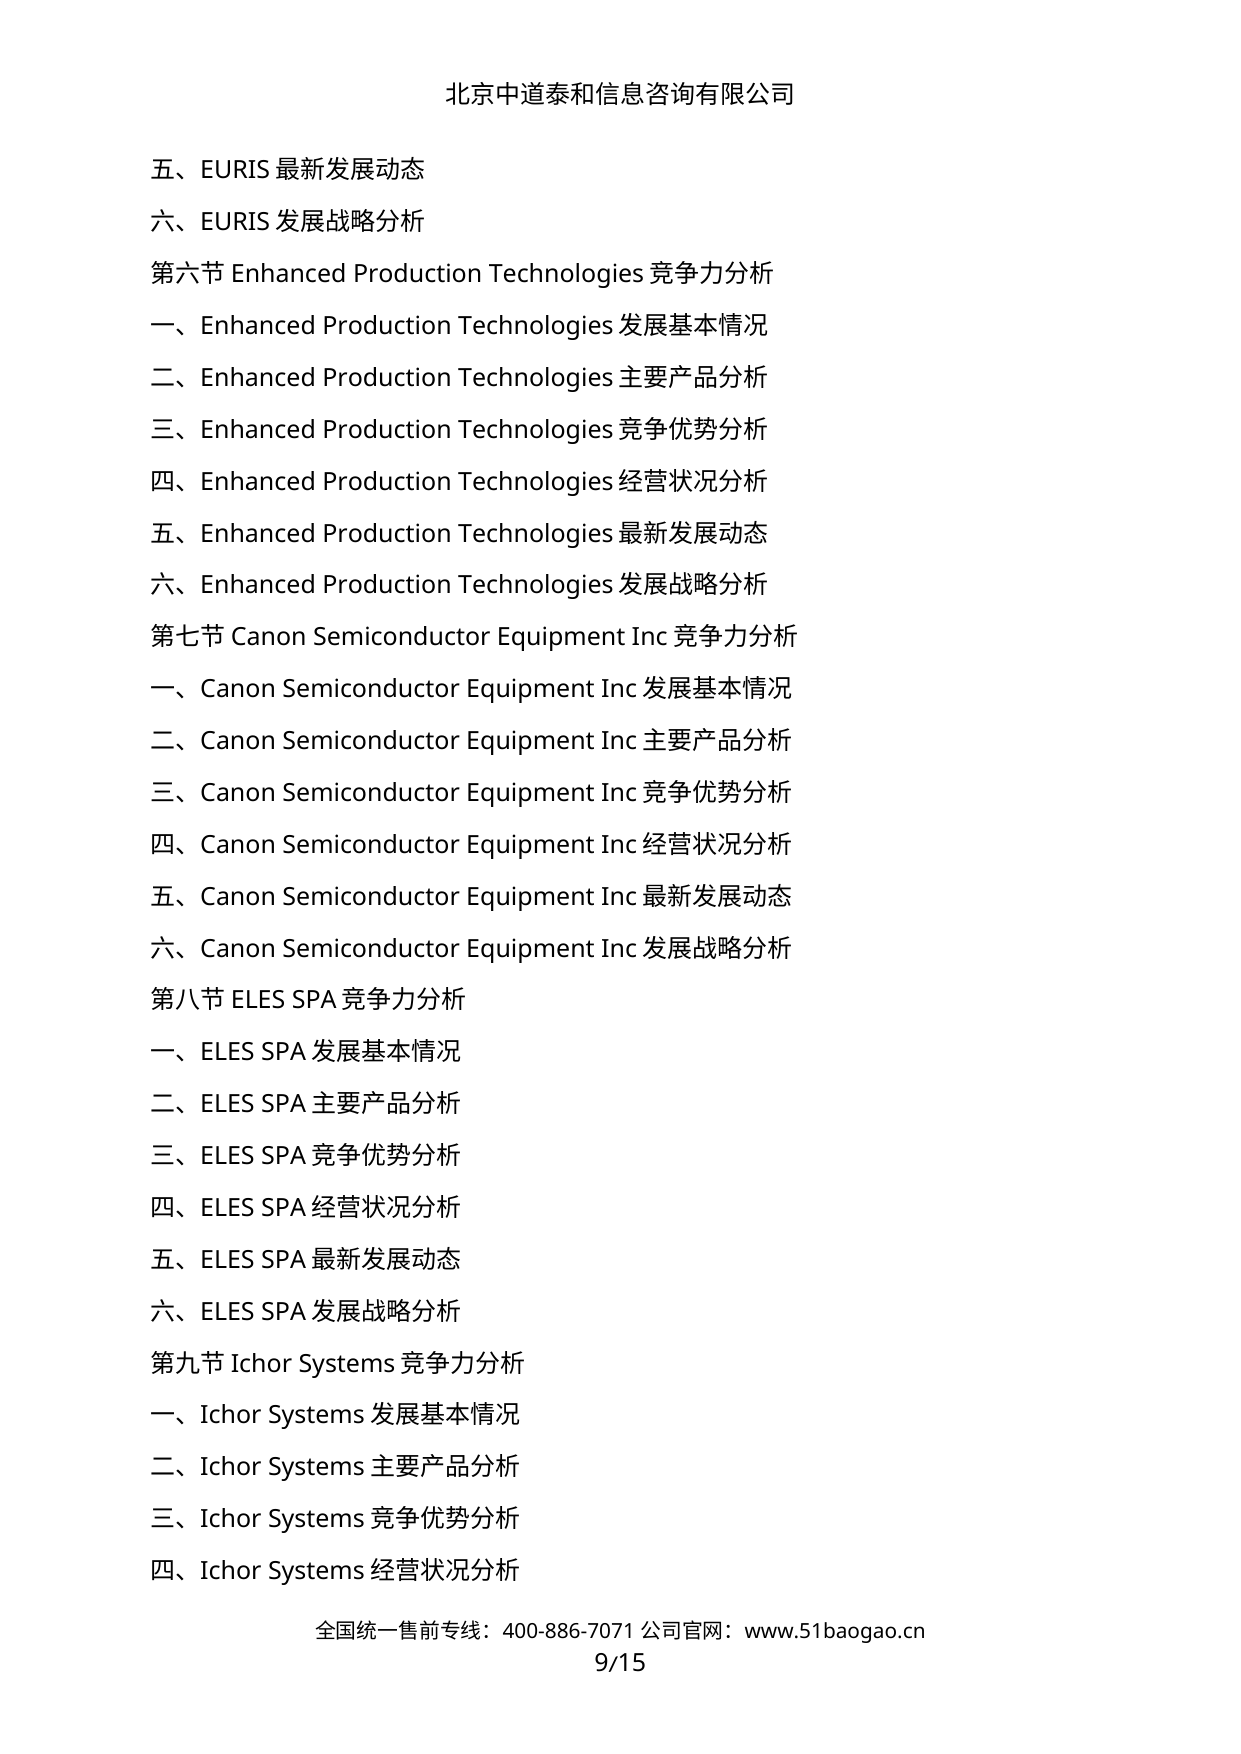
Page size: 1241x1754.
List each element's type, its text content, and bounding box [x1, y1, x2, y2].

text 一、ELES SPA发展基本情况 [150, 1032, 1090, 1068]
text 五、Canon Semiconductor Equipment Inc最新发展动态 [150, 876, 1090, 912]
text 第九节 Ichor Systems竞争力分析 [150, 1343, 1090, 1379]
text 四、Ichor Systems经营状况分析 [150, 1551, 1090, 1587]
text 五、Enhanced Production Technologies最新发展动态 [150, 513, 1090, 549]
text 三、Enhanced Production Technologies竞争优势分析 [150, 409, 1090, 446]
text 二、Enhanced Production Technologies主要产品分析 [150, 357, 1090, 394]
text 四、ELES SPA经营状况分析 [150, 1187, 1090, 1224]
text 第七节 Canon Semiconductor Equipment Inc竞争力分析 [150, 617, 1090, 653]
text 二、Canon Semiconductor Equipment Inc主要产品分析 [150, 721, 1090, 757]
text 五、EURIS最新发展动态 [150, 150, 1090, 186]
text 第八节 ELES SPA竞争力分析 [150, 980, 1090, 1016]
text 三、Canon Semiconductor Equipment Inc竞争优势分析 [150, 772, 1090, 809]
text 六、EURIS发展战略分析 [150, 202, 1090, 238]
text 二、Ichor Systems主要产品分析 [150, 1447, 1090, 1483]
text 三、ELES SPA竞争优势分析 [150, 1136, 1090, 1172]
text 一、Enhanced Production Technologies发展基本情况 [150, 306, 1090, 342]
text 六、Canon Semiconductor Equipment Inc发展战略分析 [150, 928, 1090, 964]
text 一、Ichor Systems发展基本情况 [150, 1395, 1090, 1431]
text 四、Enhanced Production Technologies经营状况分析 [150, 461, 1090, 497]
text 二、ELES SPA主要产品分析 [150, 1084, 1090, 1120]
text 五、ELES SPA最新发展动态 [150, 1239, 1090, 1276]
text 一、Canon Semiconductor Equipment Inc发展基本情况 [150, 669, 1090, 705]
text 六、Enhanced Production Technologies发展战略分析 [150, 565, 1090, 601]
text 三、Ichor Systems竞争优势分析 [150, 1499, 1090, 1535]
text 第六节 Enhanced Production Technologies竞争力分析 [150, 254, 1090, 290]
text 四、Canon Semiconductor Equipment Inc经营状况分析 [150, 824, 1090, 861]
text 六、ELES SPA发展战略分析 [150, 1291, 1090, 1327]
